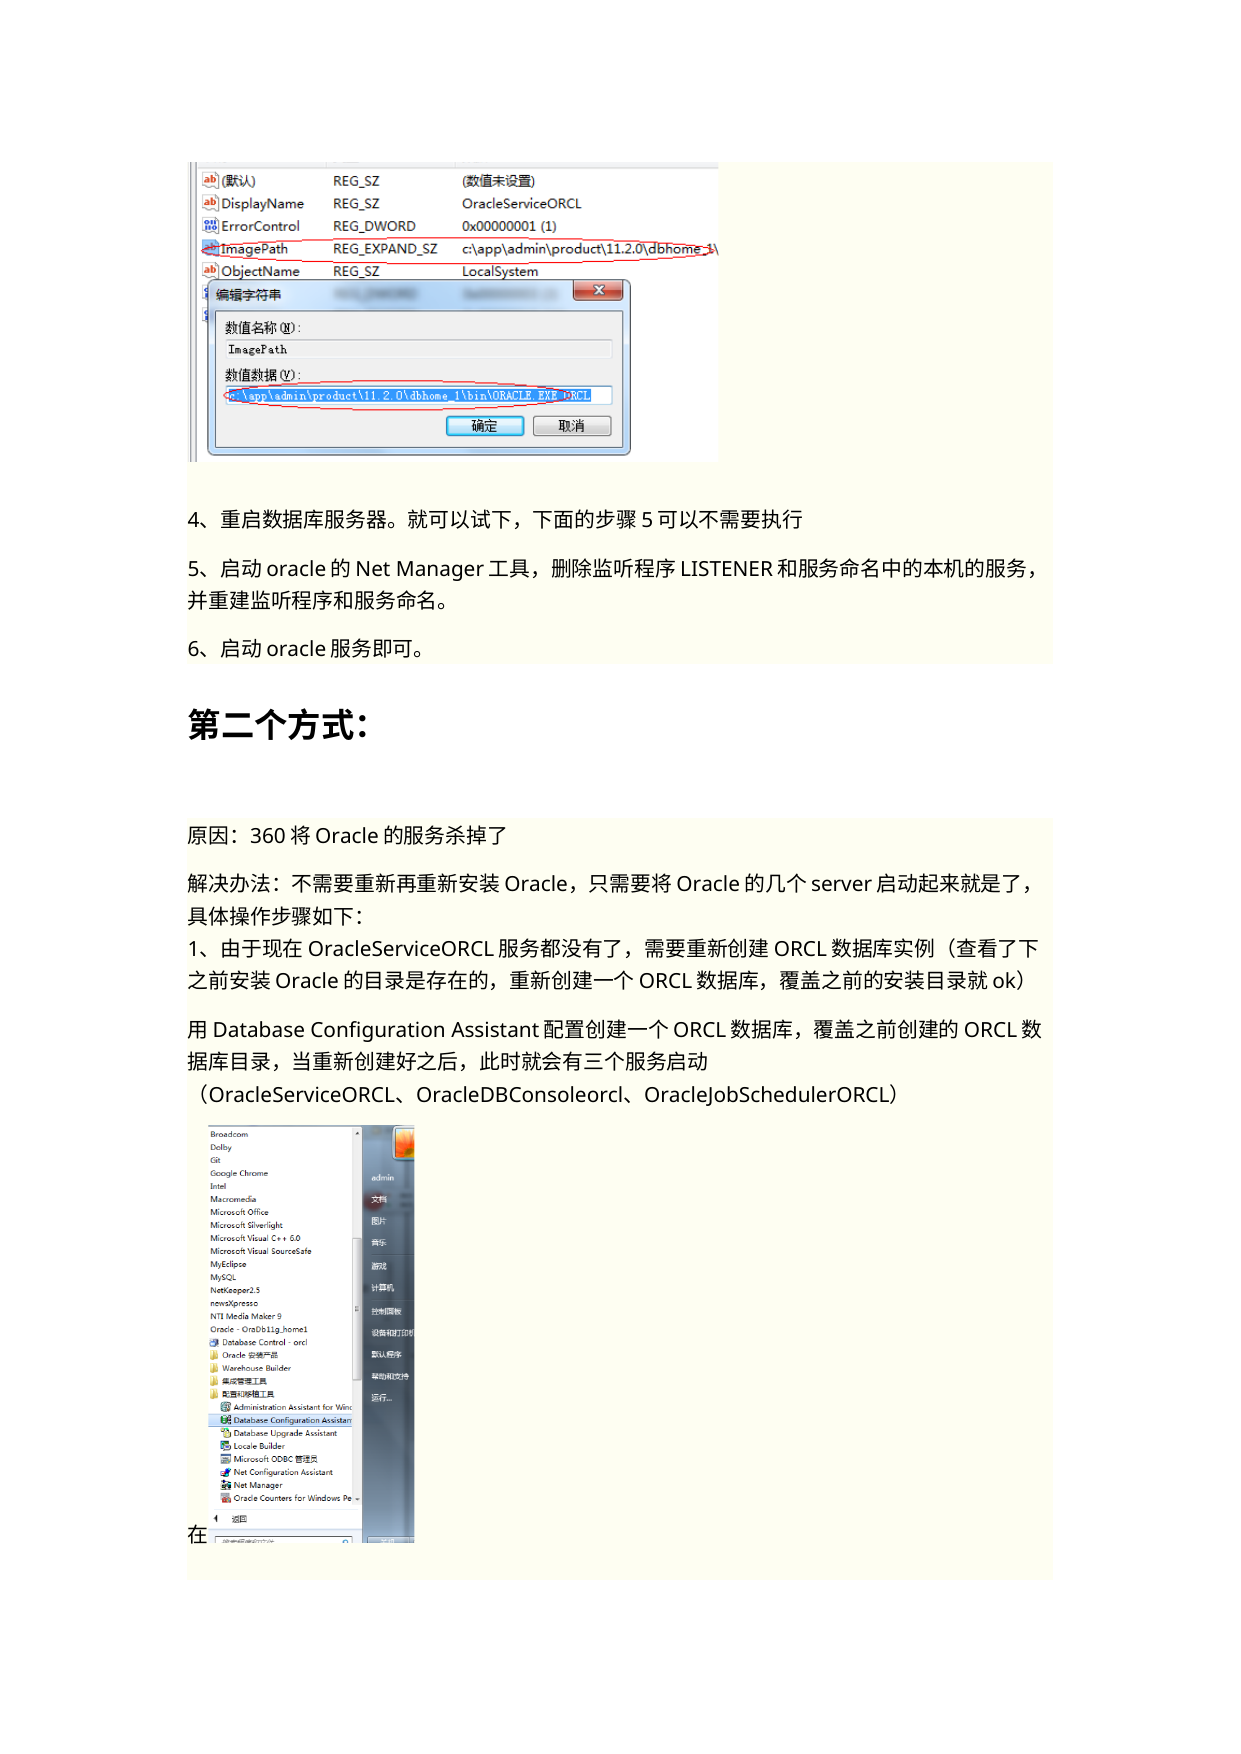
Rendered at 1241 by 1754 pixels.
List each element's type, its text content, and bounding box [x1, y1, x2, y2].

text 6、启动oracle服务即可。 [187, 631, 1053, 664]
text 用Database Configuration Assistant配置创建一个ORCL数据库，覆盖之前创建的ORCL数据库目录，当重新创建好之后，此时就会有三个服务启动（OracleServiceORCL、OracleDBConsoleorcl、OracleJobSchedulerORCL） [187, 1012, 1053, 1109]
picture [187, 162, 719, 462]
subtitle 第二个方式： [187, 691, 1053, 756]
text 解决办法：不需要重新再重新安装Oracle，只需要将Oracle的几个server启动起来就是了，具体操作步骤如下： 1、由于现在OracleServiceORCL服务都没有了，需要重新创建ORCL数据库实例（查看了下之前安装Oracle的目录是存在的，重新创建一个ORCL数据库，覆盖之前的安装目录就ok） [187, 866, 1053, 996]
text 4、重启数据库服务器。就可以试下，下面的步骤5可以不需要执行 [187, 503, 1053, 535]
text 在 [187, 1125, 1053, 1580]
text 5、启动oracle的Net Manager工具，删除监听程序LISTENER和服务命名中的本机的服务，并重建监听程序和服务命名。 [187, 551, 1053, 616]
text 原因：360将Oracle的服务杀掉了 [187, 818, 1053, 851]
picture [208, 1125, 415, 1543]
